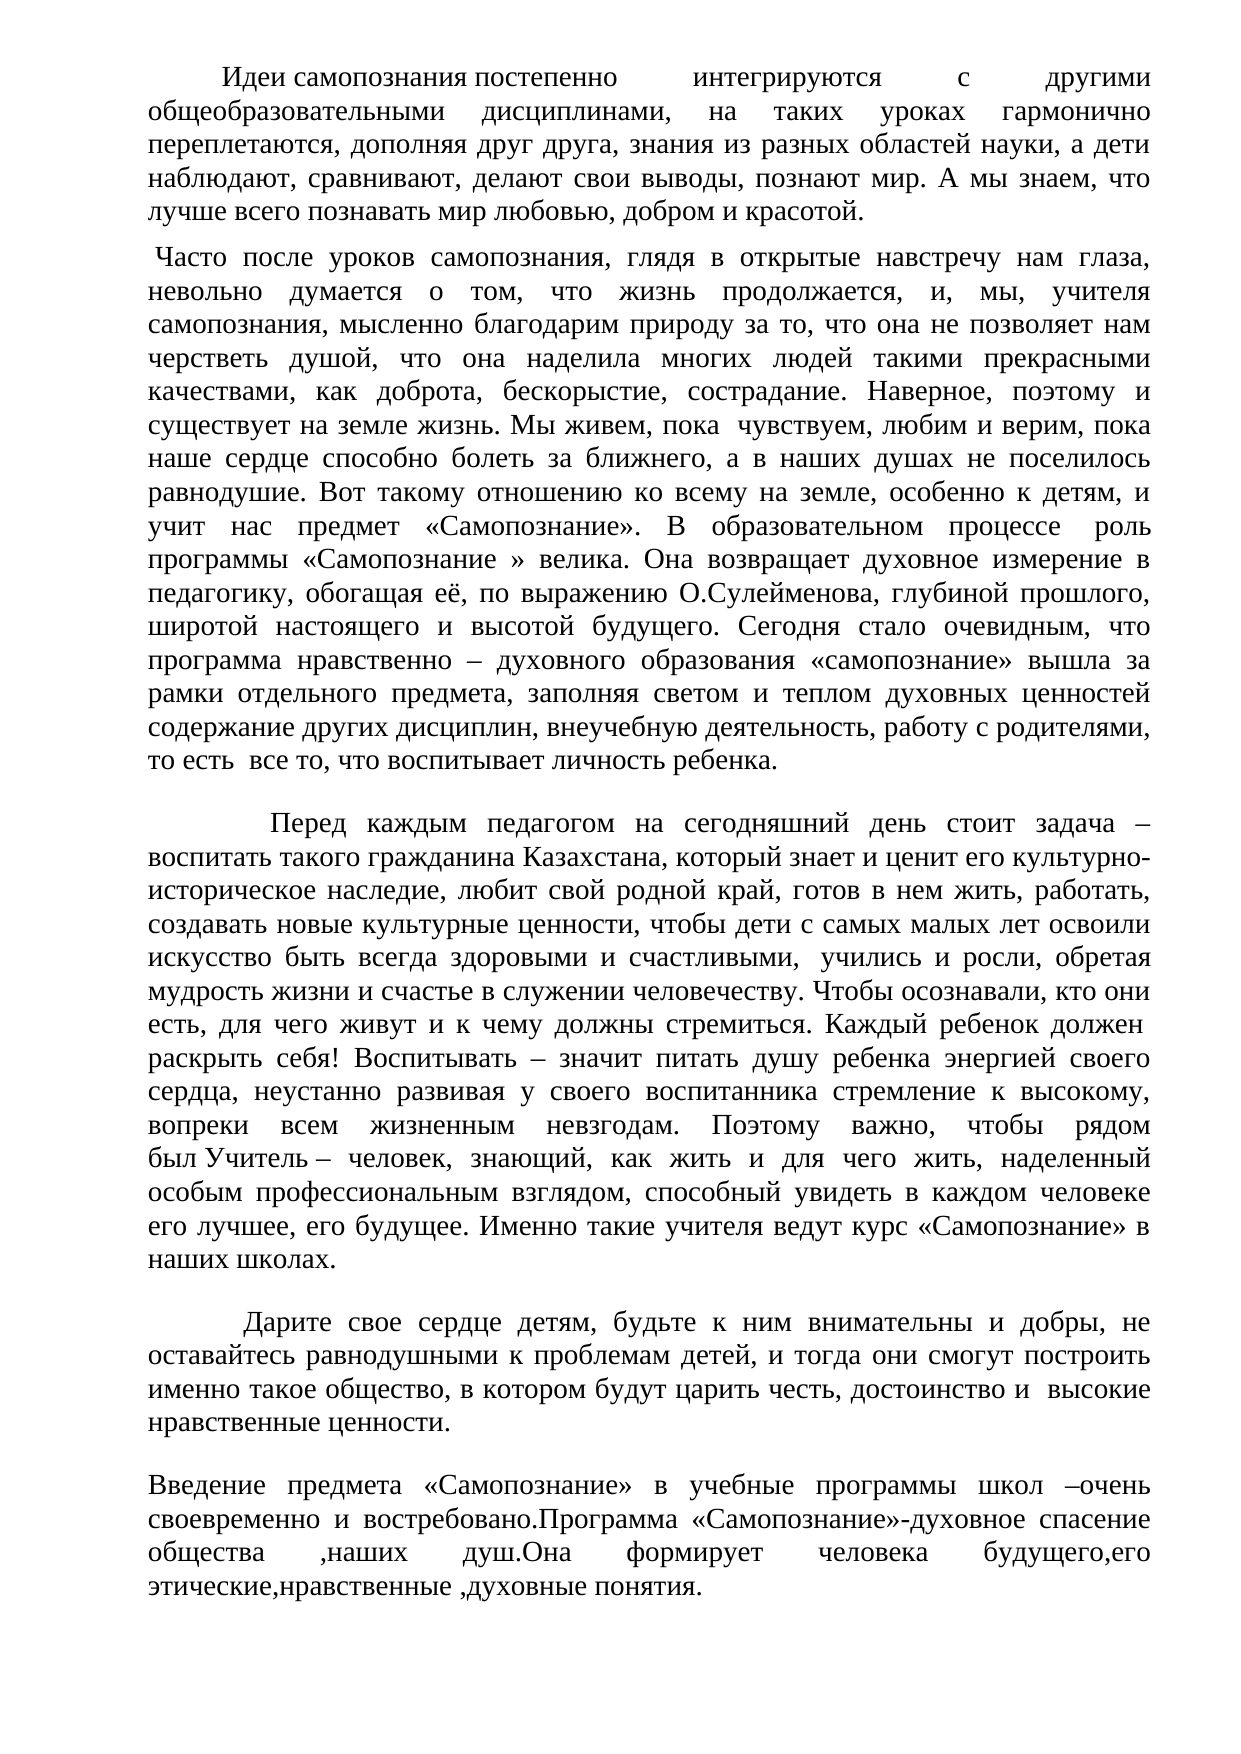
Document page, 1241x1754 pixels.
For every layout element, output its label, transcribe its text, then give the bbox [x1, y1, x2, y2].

text Дарите свое сердце детям, будьте к ним внимательны и добры, не оставайтесь равнодушными к проблемам детей, и тогда они смогут построить именно такое общество, в котором будут царить честь, достоинство и высокие нравственные ценности. [148, 1304, 1152, 1438]
text Перед каждым педагогом на сегодняшний день стоит задача – воспитать такого гражданина Казахстана, который знает и ценит его культурно-историческое наследие, любит свой родной край, готов в нем жить, работать, создавать новые культурные ценности, чтобы дети с самых малых лет освоили искусство быть всегда здоровыми и счастливыми, учились и росли, обретая мудрость жизни и счастье в служении человечеству. Чтобы осознавали, кто они есть, для чего живут и к чему должны стремиться. Каждый ребенок должен раскрыть себя! Воспитывать – значит питать душу ребенка энергией своего сердца, неустанно развивая у своего воспитанника стремление к высокому, вопреки всем жизненным невзгодам. Поэтому важно, чтобы рядом был Учитель – человек, знающий, как жить и для чего жить, наделенный особым профессиональным взглядом, способный увидеть в каждом человеке его лучшее, его будущее. Именно такие учителя ведут курс «Самопознание» в наших школах. [148, 805, 1152, 1275]
text Часто после уроков самопознания, глядя в открытые навстречу нам глаза, невольно думается о том, что жизнь продолжается, и, мы, учителя самопознания, мысленно благодарим природу за то, что она не позволяет нам черстветь душой, что она наделила многих людей такими прекрасными качествами, как доброта, бескорыстие, сострадание. Наверное, поэтому и существует на земле жизнь. Мы живем, пока чувствуем, любим и верим, пока наше сердце способно болеть за ближнего, а в наших душах не поселилось равнодушие. Вот такому отношению ко всему на земле, особенно к детям, и учит нас предмет «Самопознание». В образовательном процессе роль программы «Самопознание » велика. Она возвращает духовное измерение в педагогику, обогащая её, по выражению О.Сулейменова, глубиной прошлого, широтой настоящего и высотой будущего. Сегодня стало очевидным, что программа нравственно – духовного образования «самопознание» вышла за рамки отдельного предмета, заполняя светом и теплом духовных ценностей содержание других дисциплин, внеучебную деятельность, работу с родителями, то есть все то, что воспитывает личность ребенка. [148, 239, 1152, 776]
text Введение предмета «Самопознание» в учебные программы школ –очень своевременно и востребовано.Программа «Самопознание»-духовное спасение общества ,наших душ.Она формирует человека будущего,его этические,нравственные ,духовные понятия. [148, 1467, 1152, 1601]
text Идеи самопознания постепенно интегрируются с другими общеобразовательными дисциплинами, на таких уроках гармонично переплетаются, дополняя друг друга, знания из разных областей науки, а дети наблюдают, сравнивают, делают свои выводы, познают мир. А мы знаем, что лучше всего познавать мир любовью, добром и красотой. [148, 59, 1152, 227]
